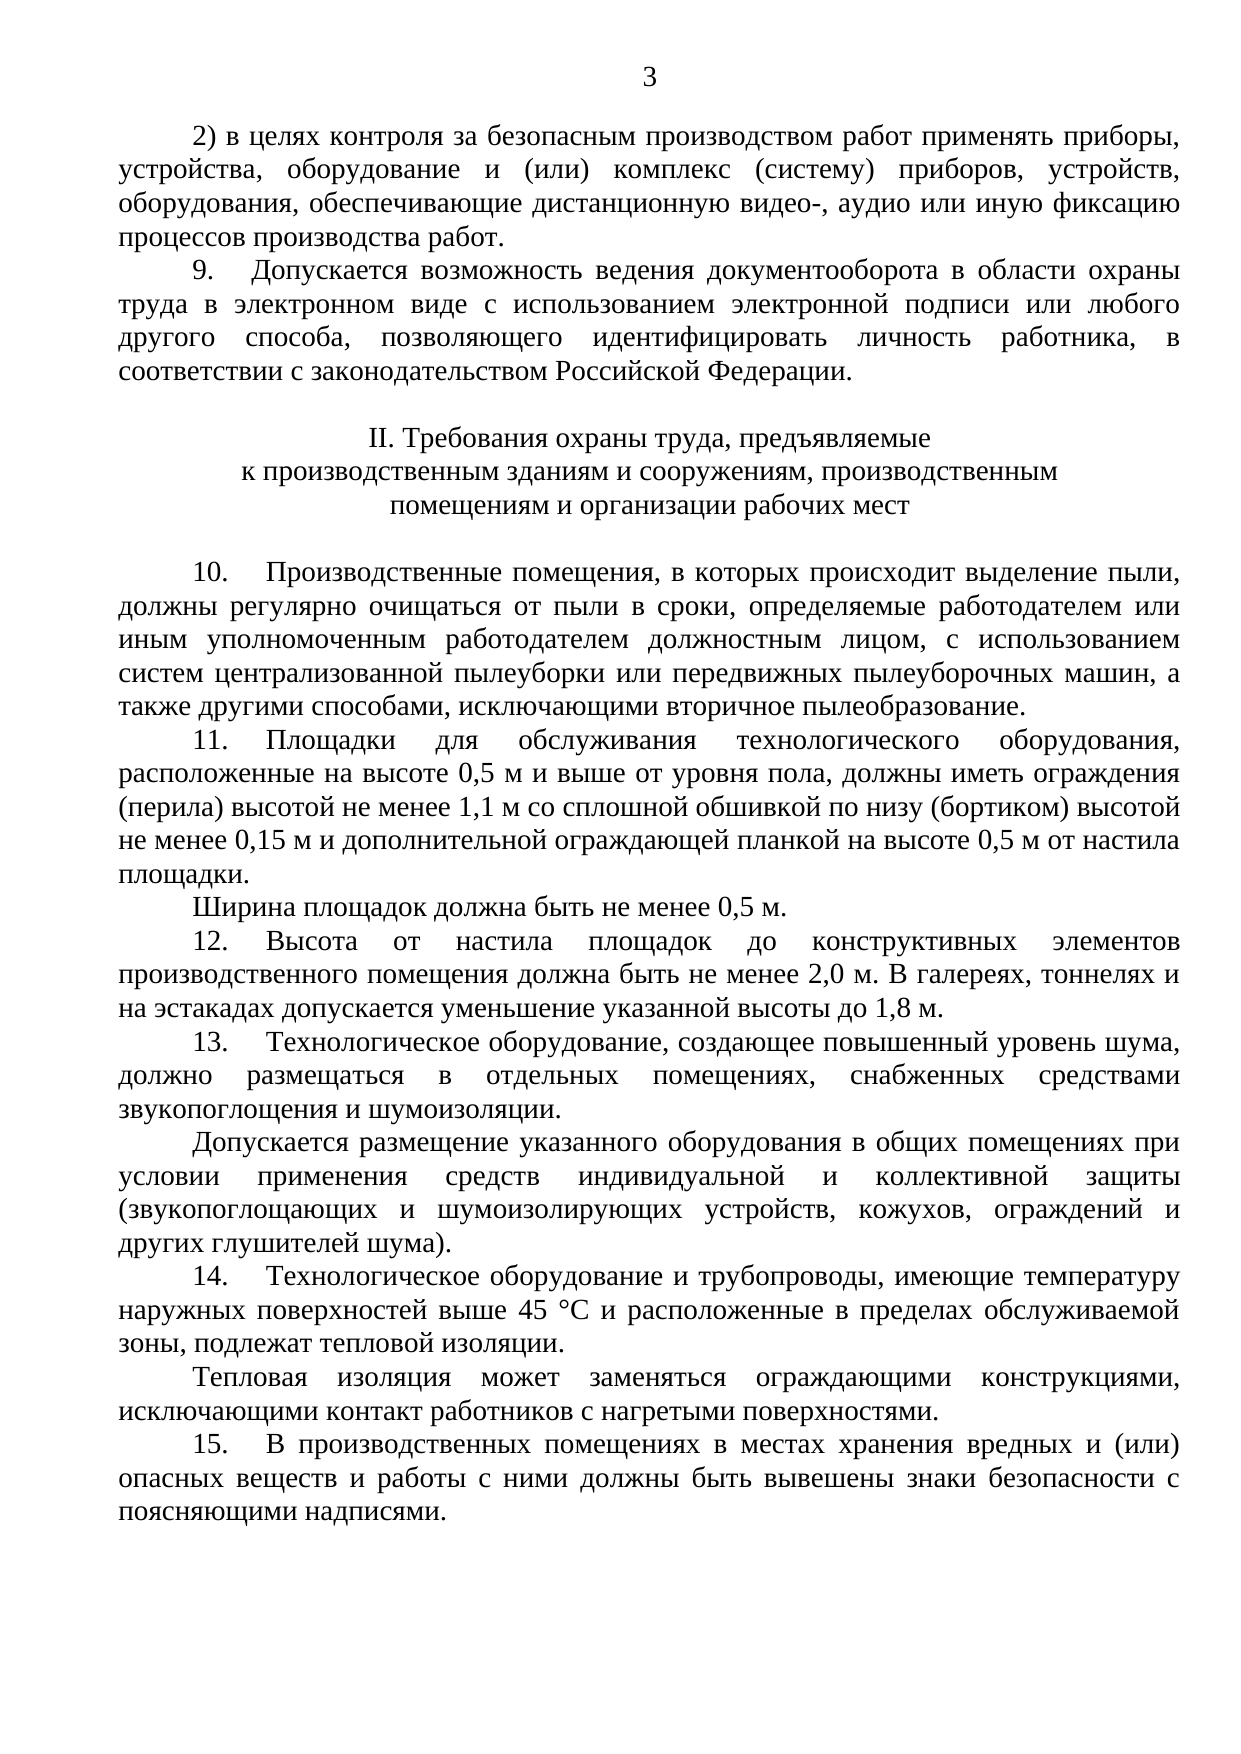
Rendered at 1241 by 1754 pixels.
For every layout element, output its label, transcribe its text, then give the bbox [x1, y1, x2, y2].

list Площадки для обслуживания технологического оборудования, расположенные на высоте 0,5 м и выше от уровня пола, должны иметь ограждения (перила) высотой не менее 1,1 м со сплошной обшивкой по низу (бортиком) высотой не менее 0,15 м и дополнительной ограждающей планкой на высоте 0,5 м от настила площадки. [118, 722, 1181, 889]
text помещениям и организации рабочих мест [118, 487, 1181, 521]
list Производственные помещения, в которых происходит выделение пыли, должны регулярно очищаться от пыли в сроки, определяемые работодателем или иным уполномоченным работодателем должностным лицом, с использованием систем централизованной пылеуборки или передвижных пылеуборочных машин, а также другими способами, исключающими вторичное пылеобразование. [118, 554, 1181, 722]
text Ширина площадок должна быть не менее 0,5 м. [118, 889, 1181, 923]
text Тепловая изоляция может заменяться ограждающими конструкциями, исключающими контакт работников с нагретыми поверхностями. [118, 1359, 1181, 1426]
list Технологическое оборудование и трубопроводы, имеющие температуру наружных поверхностей выше 45 °С и расположенные в пределах обслуживаемой зоны, подлежат тепловой изоляции. [118, 1258, 1181, 1359]
list В производственных помещениях в местах хранения вредных и (или) опасных веществ и работы с ними должны быть вывешены знаки безопасности с поясняющими надписями. [118, 1426, 1181, 1527]
list Технологическое оборудование, создающее повышенный уровень шума, должно размещаться в отдельных помещениях, снабженных средствами звукопоглощения и шумоизоляции. [118, 1024, 1181, 1124]
text к производственным зданиям и сооружениям, производственным [118, 453, 1181, 487]
list 2) в целях контроля за безопасным производством работ применять приборы, устройства, оборудование и (или) комплекс (систему) приборов, устройств, оборудования, обеспечивающие дистанционную видео-, аудио или иную фиксацию процессов производства работ. [118, 118, 1181, 252]
text Допускается размещение указанного оборудования в общих помещениях при условии применения средств индивидуальной и коллективной защиты (звукопоглощающих и шумоизолирующих устройств, кожухов, ограждений и других глушителей шума). [118, 1124, 1181, 1258]
list Допускается возможность ведения документооборота в области охраны труда в электронном виде с использованием электронной подписи или любого другого способа, позволяющего идентифицировать личность работника, в соответствии с законодательством Российской Федерации. [118, 252, 1181, 386]
text II. Требования охраны труда, предъявляемые [118, 420, 1181, 453]
list Высота от настила площадок до конструктивных элементов производственного помещения должна быть не менее 2,0 м. В галереях, тоннелях и на эстакадах допускается уменьшение указанной высоты до 1,8 м. [118, 923, 1181, 1024]
